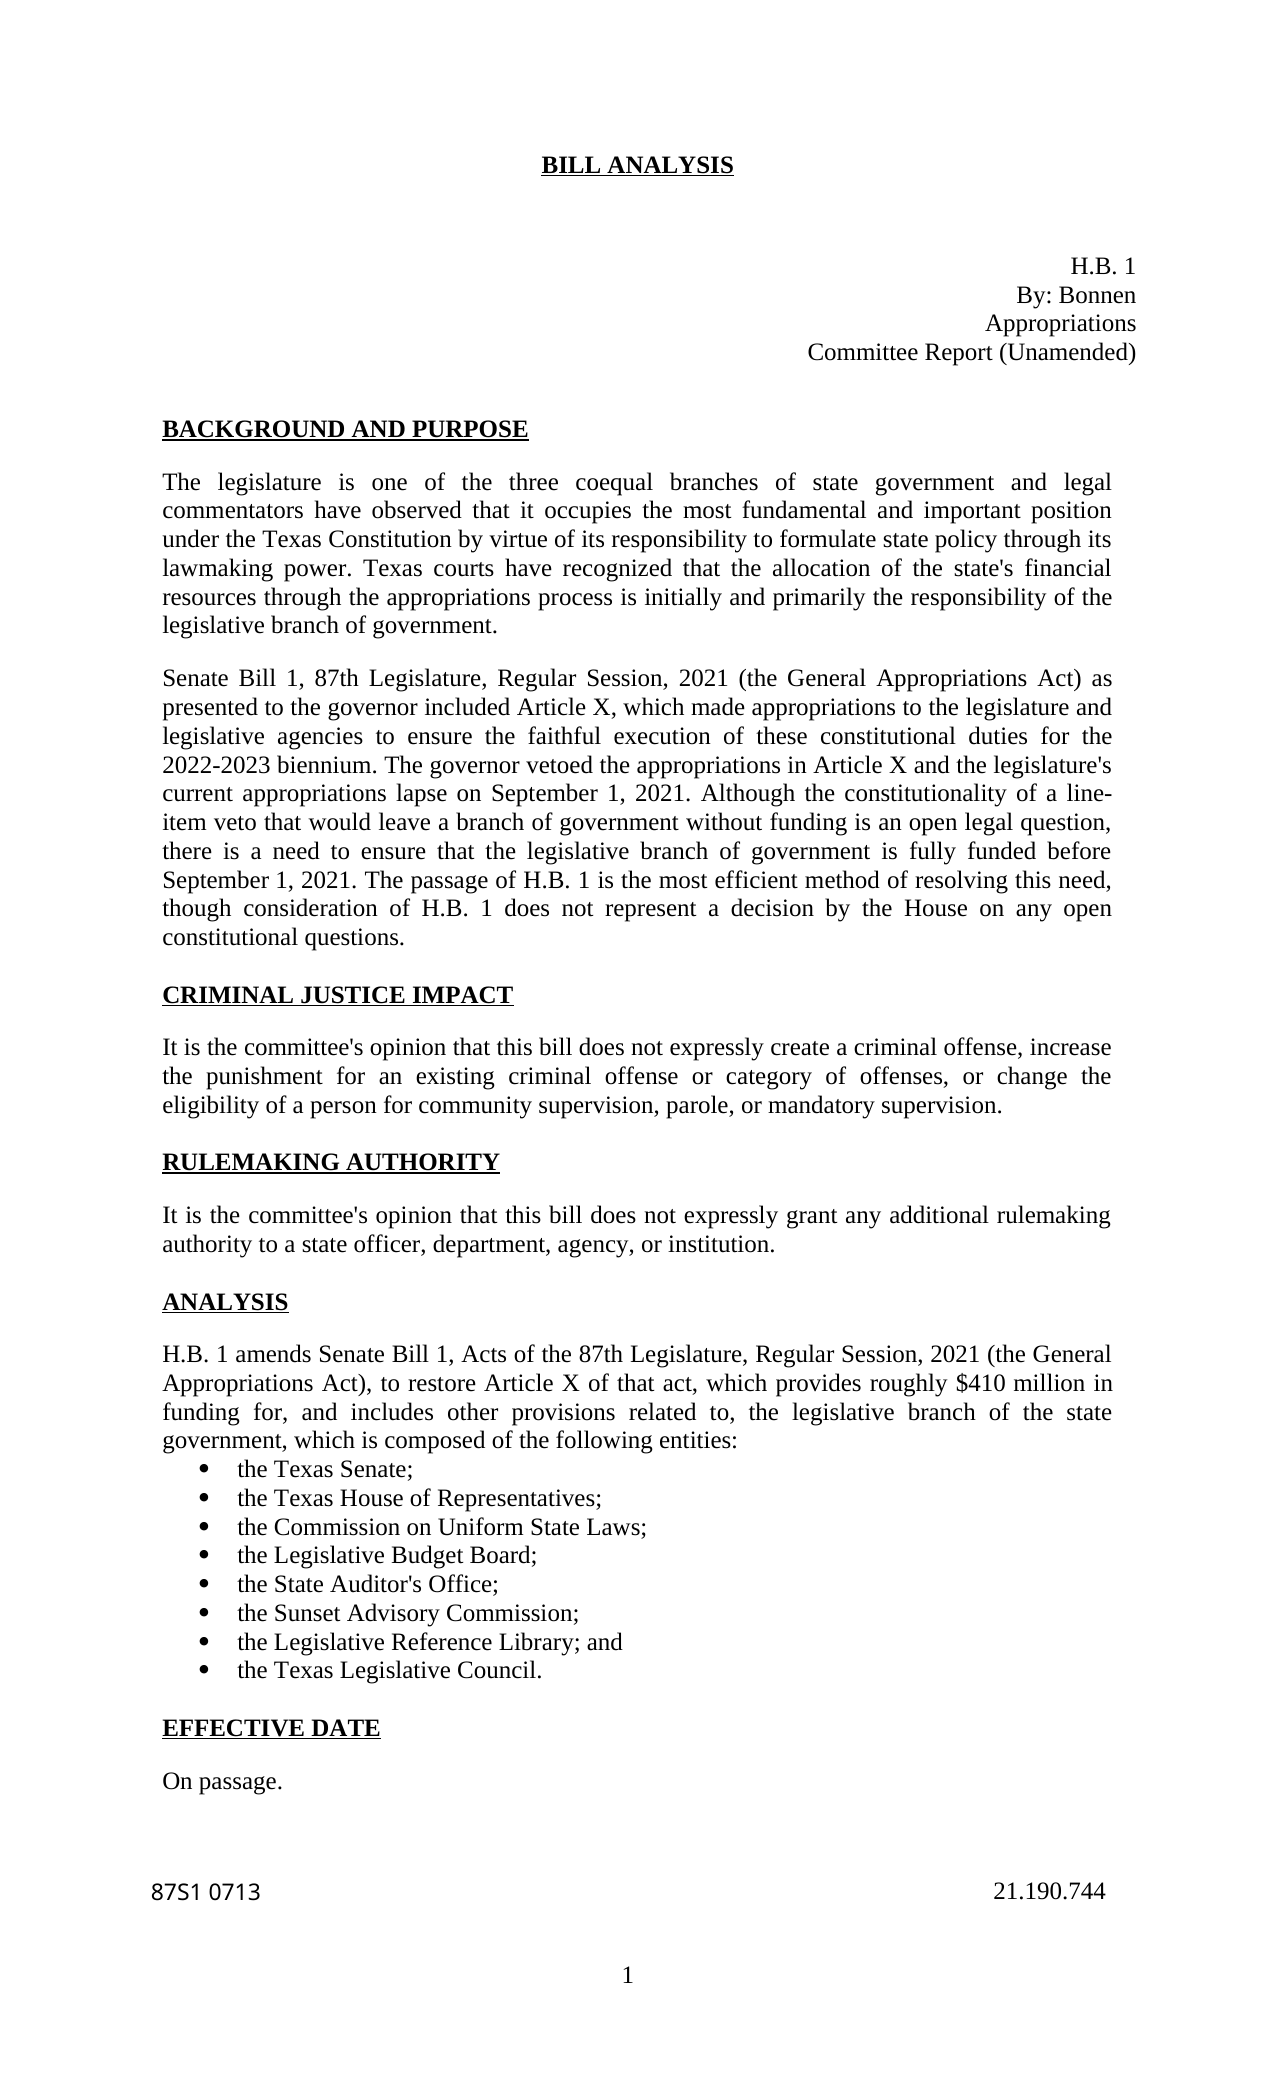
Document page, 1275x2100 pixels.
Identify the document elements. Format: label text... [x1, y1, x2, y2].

table_cell By: Bonnen [150, 280, 1147, 308]
table_cell ANALYSIS H.B. 1 amends Senate Bill 1, Acts of the 87th Legislature, Regular Session, 2021 (the General Appropriations Act), to restore Article X of that act, which provides roughly $410 million in funding for, and includes other provisions related to, the legislative branch of the state government, which is composed of the following entities: the Texas Senate; the Texas House of Representatives; the Commission on Uniform State Laws; the Legislative Budget Board; the State Auditor's Office; the Sunset Advisory Commission; the Legislative Reference Library; and the Texas Legislative Council. [150, 1287, 1125, 1713]
table_cell Committee Report (Unamended) [150, 337, 1147, 366]
table_cell Appropriations [150, 309, 1147, 337]
table_header BACKGROUND AND PURPOSE The legislature is one of the three coequal branches of state government and legal commentators have observed that it occupies the most fundamental and important position under the Texas Constitution by virtue of its responsibility to formulate state policy through its lawmaking power. Texas courts have recognized that the allocation of the state's financial resources through the appropriations process is initially and primarily the responsibility of the legislative branch of government. Senate Bill 1, 87th Legislature, Regular Session, 2021 (the General Appropriations Act) as presented to the governor included Article X, which made appropriations to the legislature and legislative agencies to ensure the faithful execution of these constitutional duties for the 2022-2023 biennium. The governor vetoed the appropriations in Article X and the legislature's current appropriations lapse on September 1, 2021. Although the constitutionality of a line-item veto that would leave a branch of government without funding is an open legal question, there is a need to ensure that the legislative branch of government is fully funded before September 1, 2021. The passage of H.B. 1 is the most efficient method of resolving this need, though consideration of H.B. 1 does not represent a decision by the House on any open constitutional questions. [150, 414, 1125, 980]
table_header BILL ANALYSIS [150, 150, 1125, 179]
table_header H.B. 1 [150, 251, 1147, 280]
table_cell RULEMAKING AUTHORITY It is the committee's opinion that this bill does not expressly grant any additional rulemaking authority to a state officer, department, agency, or institution. [150, 1148, 1125, 1287]
table_cell CRIMINAL JUSTICE IMPACT It is the committee's opinion that this bill does not expressly create a criminal offense, increase the punishment for an existing criminal offense or category of offenses, or change the eligibility of a person for community supervision, parole, or mandatory supervision. [150, 980, 1125, 1147]
table_cell EFFECTIVE DATE On passage. [150, 1713, 1125, 1795]
